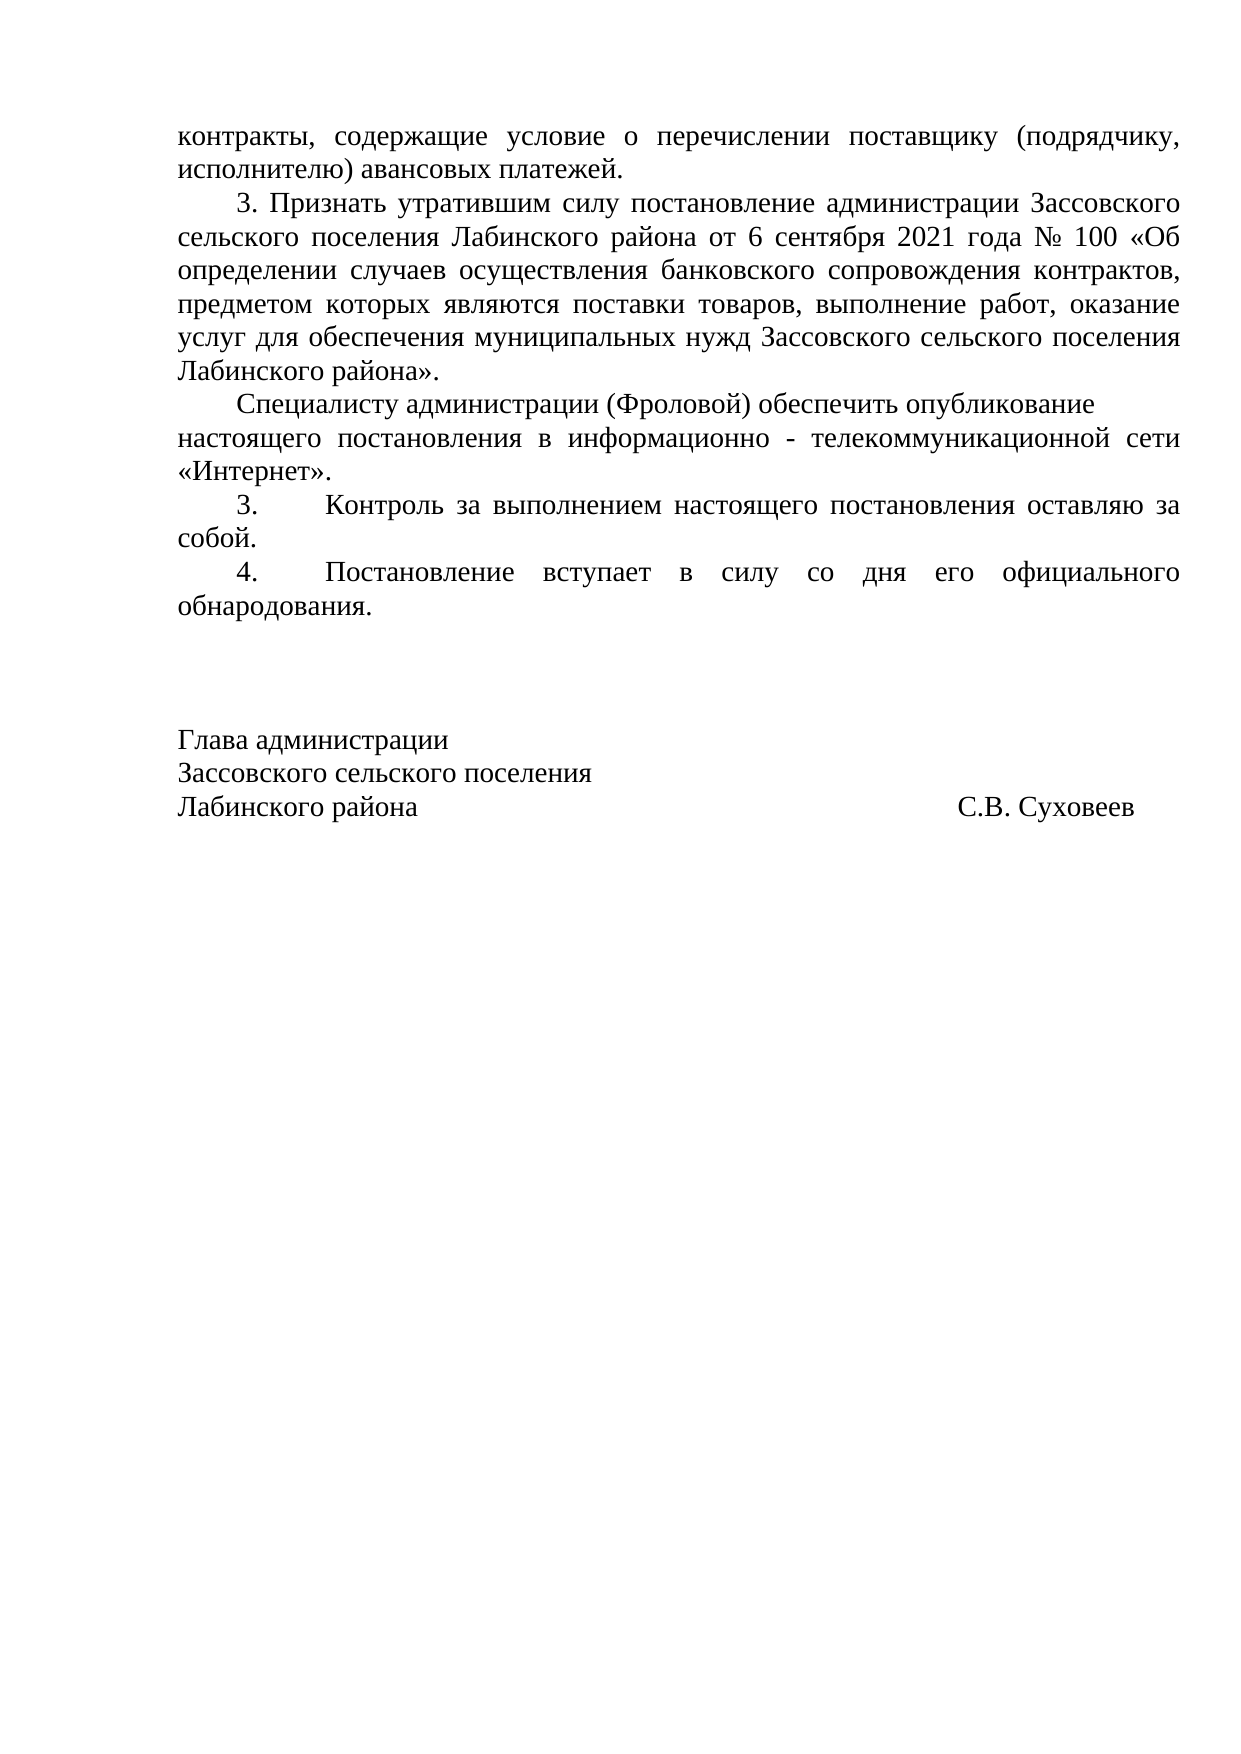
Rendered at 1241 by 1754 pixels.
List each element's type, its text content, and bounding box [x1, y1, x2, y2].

list Контроль за выполнением настоящего постановления оставляю за собой. [177, 487, 1181, 554]
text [177, 118, 1181, 185]
text Специалисту администрации (Фроловой) обеспечить опубликование [177, 386, 1181, 420]
list Постановление вступает в силу со дня его официального обнародования. [177, 554, 1181, 621]
text 3. Признать утратившим силу постановление администрации Зассовского сельского поселения Лабинского района от 6 сентября 2021 года № 100 «Об определении случаев осуществления банковского сопровождения контрактов, предметом которых являются поставки товаров, выполнение работ, оказание услуг для обеспечения муниципальных нужд Зассовского сельского поселения Лабинского района». [177, 185, 1181, 386]
text Глава администрации [177, 722, 1181, 755]
text Зассовского сельского поселения [177, 755, 1181, 789]
text Лабинского района С.В. Суховеев [177, 789, 1181, 822]
text настоящего постановления в информационно - телекоммуникационной сети «Интернет». [177, 420, 1181, 487]
